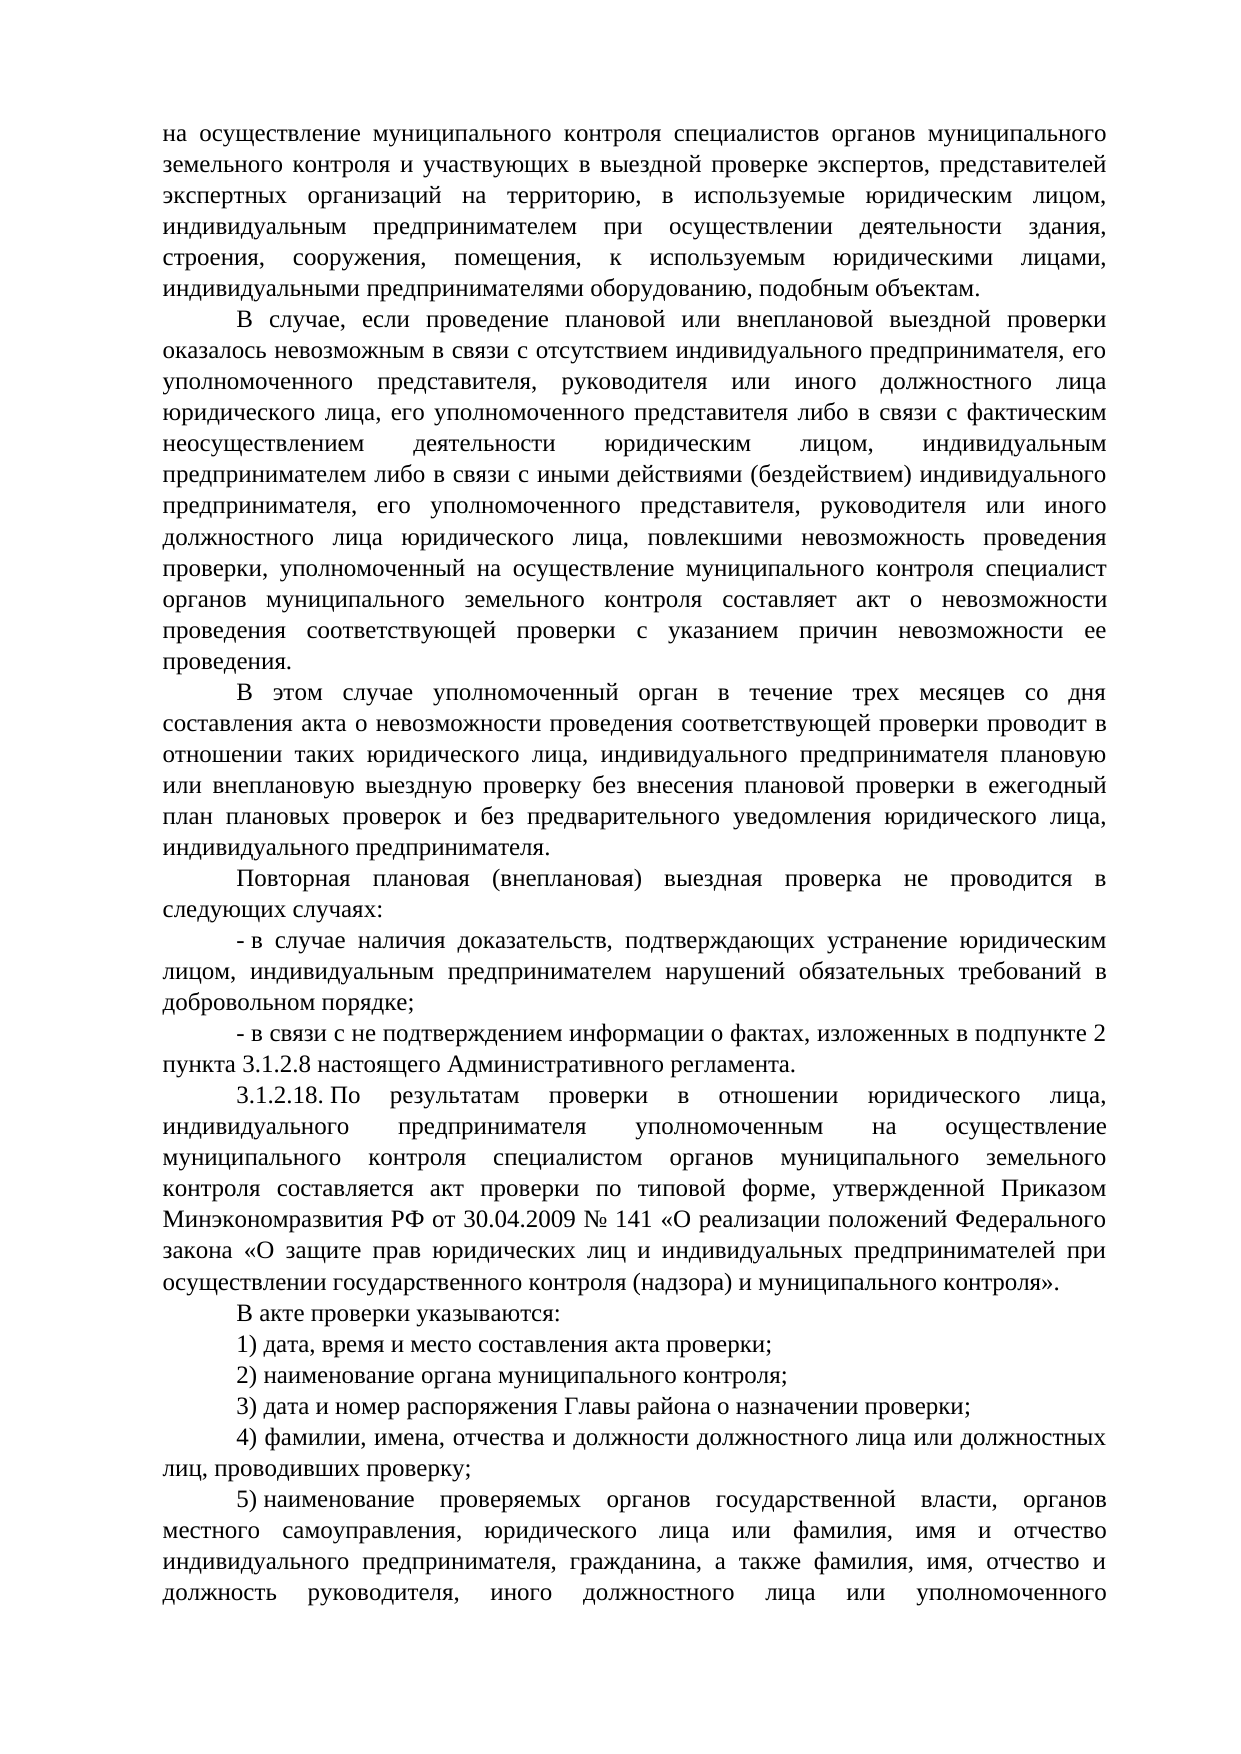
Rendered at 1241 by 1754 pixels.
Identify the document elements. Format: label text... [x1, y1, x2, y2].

text 3) дата и номер распоряжения Главы района о назначении проверки; [162, 1391, 1107, 1419]
text 4) фамилии, имена, отчества и должности должностного лица или должностных лиц, проводивших проверку; [162, 1422, 1107, 1482]
text В случае, если проведение плановой или внеплановой выездной проверки оказалось невозможным в связи с отсутствием индивидуального предпринимателя, его уполномоченного представителя, руководителя или иного должностного лица юридического лица, его уполномоченного представителя либо в связи с фактическим неосуществлением деятельности юридическим лицом, индивидуальным предпринимателем либо в связи с иными действиями (бездействием) индивидуального предпринимателя, его уполномоченного представителя, руководителя или иного должностного лица юридического лица, повлекшими невозможность проведения проверки, уполномоченный на осуществление муниципального контроля специалист органов муниципального земельного контроля составляет акт о невозможности проведения соответствующей проверки с указанием причин невозможности ее проведения. [162, 304, 1107, 674]
text 2) наименование органа муниципального контроля; [162, 1360, 1107, 1388]
text 1) дата, время и место составления акта проверки; [162, 1329, 1107, 1357]
text В этом случае уполномоченный орган в течение трех месяцев со дня составления акта о невозможности проведения соответствующей проверки проводит в отношении таких юридического лица, индивидуального предпринимателя плановую или внеплановую выездную проверку без внесения плановой проверки в ежегодный план плановых проверок и без предварительного уведомления юридического лица, индивидуального предпринимателя. [162, 677, 1107, 861]
text - в случае наличия доказательств, подтверждающих устранение юридическим лицом, индивидуальным предпринимателем нарушений обязательных требований в добровольном порядке; [162, 925, 1107, 1016]
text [162, 118, 1107, 302]
text - в связи с не подтверждением информации о фактах, изложенных в подпункте 2 пункта 3.1.2.8 настоящего Административного регламента. [162, 1018, 1107, 1078]
text В акте проверки указываются: [162, 1298, 1107, 1326]
text 3.1.2.18. По результатам проверки в отношении юридического лица, индивидуального предпринимателя уполномоченным на осуществление муниципального контроля специалистом органов муниципального земельного контроля составляется акт проверки по типовой форме, утвержденной Приказом Минэкономразвития РФ от 30.04.2009 № 141 «О реализации положений Федерального закона «О защите прав юридических лиц и индивидуальных предпринимателей при осуществлении государственного контроля (надзора) и муниципального контроля». [162, 1080, 1107, 1295]
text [162, 1484, 1107, 1606]
text Повторная плановая (внеплановая) выездная проверка не проводится в следующих случаях: [162, 863, 1107, 923]
